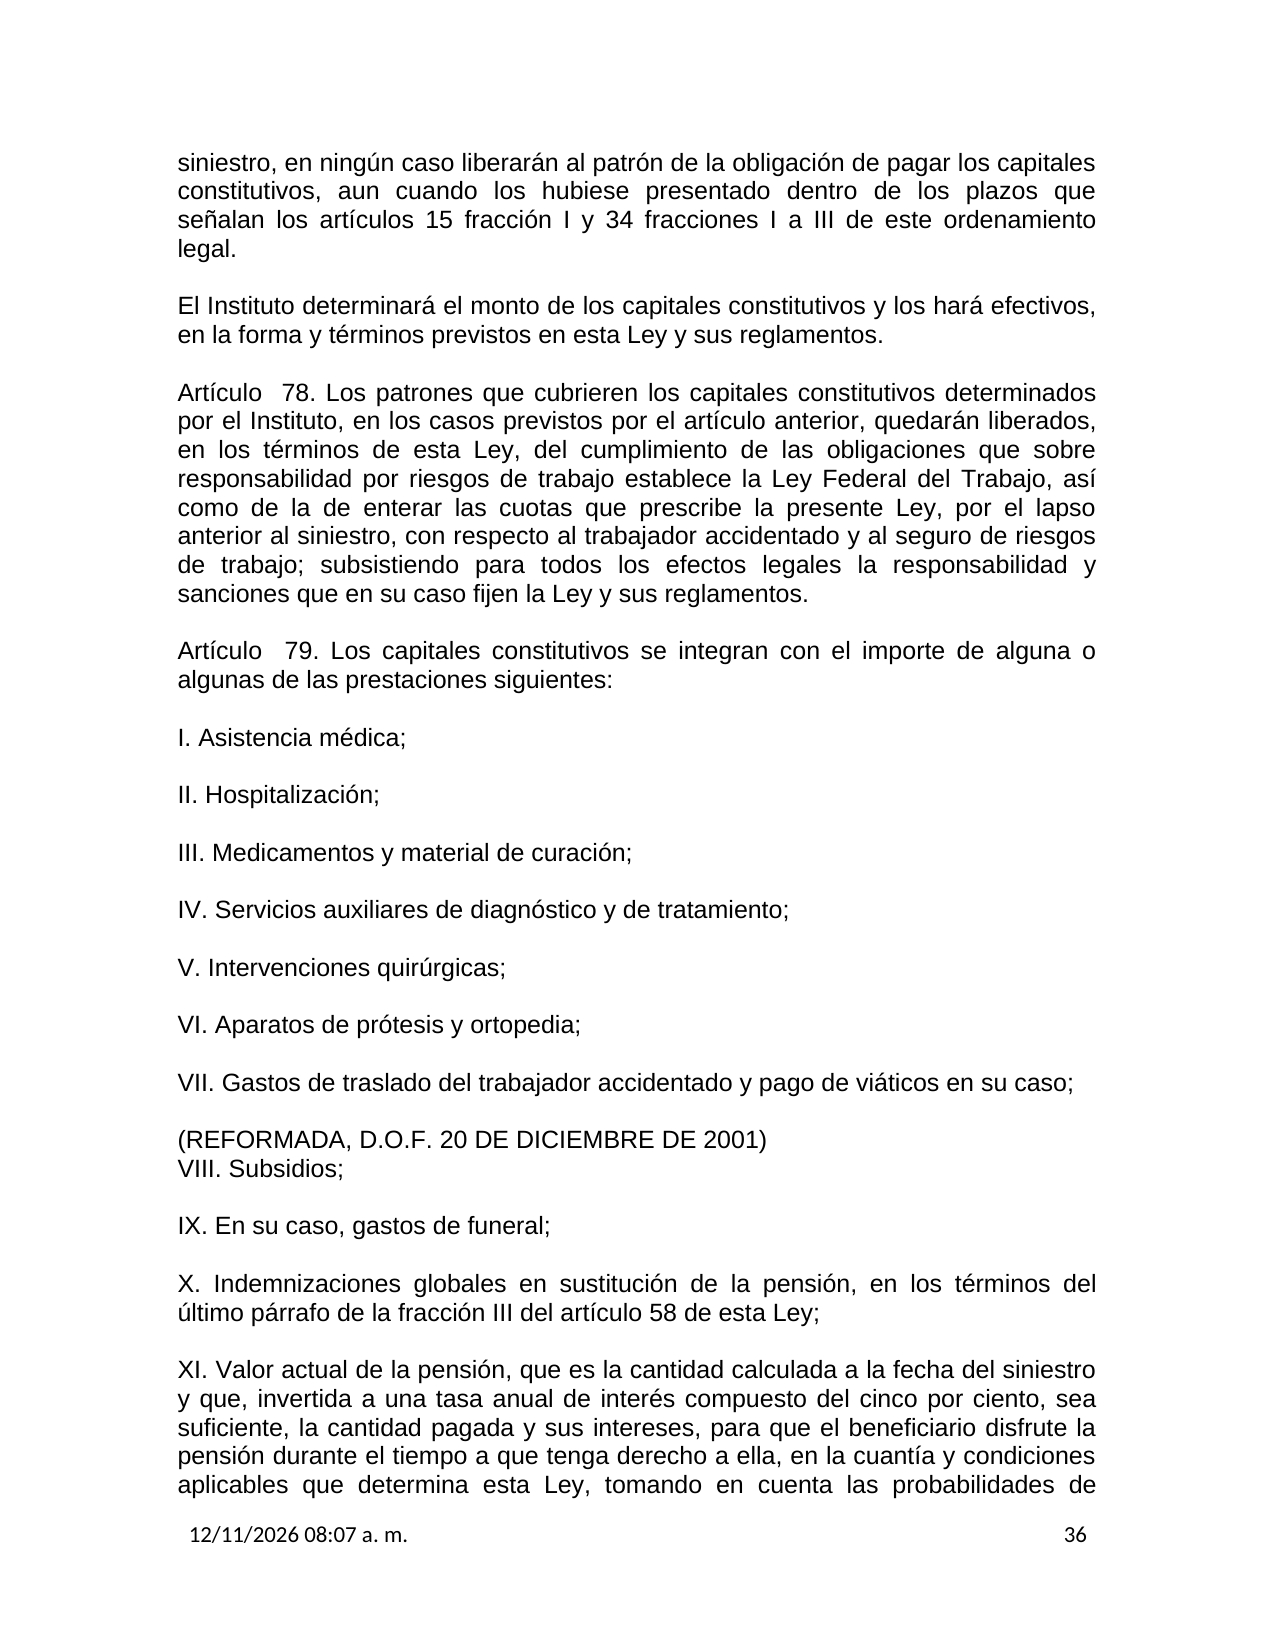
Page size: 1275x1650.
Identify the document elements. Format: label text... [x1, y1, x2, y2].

text II. Hospitalización; [177, 780, 1098, 809]
text I. Asistencia médica; [177, 723, 1098, 751]
text IV. Servicios auxiliares de diagnóstico y de tratamiento; [177, 895, 1098, 924]
text IX. En su caso, gastos de funeral; [177, 1211, 1098, 1240]
text III. Medicamentos y material de curación; [177, 838, 1098, 866]
text (REFORMADA, D.O.F. 20 DE DICIEMBRE DE 2001) [177, 1125, 1098, 1154]
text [177, 1355, 1098, 1499]
text VII. Gastos de traslado del trabajador accidentado y pago de viáticos en su caso; [177, 1068, 1098, 1096]
text Artículo 79. Los capitales constitutivos se integran con el importe de alguna o algunas de las prestaciones siguientes: [177, 636, 1098, 694]
text VI. Aparatos de prótesis y ortopedia; [177, 1010, 1098, 1039]
text X. Indemnizaciones globales en sustitución de la pensión, en los términos del último párrafo de la fracción III del artículo 58 de esta Ley; [177, 1269, 1098, 1326]
text VIII. Subsidios; [177, 1154, 1098, 1183]
text Artículo 78. Los patrones que cubrieren los capitales constitutivos determinados por el Instituto, en los casos previstos por el artículo anterior, quedarán liberados, en los términos de esta Ley, del cumplimiento de las obligaciones que sobre responsabilidad por riesgos de trabajo establece la Ley Federal del Trabajo, así como de la de enterar las cuotas que prescribe la presente Ley, por el lapso anterior al siniestro, con respecto al trabajador accidentado y al seguro de riesgos de trabajo; subsistiendo para todos los efectos legales la responsabilidad y sanciones que en su caso fijen la Ley y sus reglamentos. [177, 378, 1098, 608]
text V. Intervenciones quirúrgicas; [177, 953, 1098, 981]
text El Instituto determinará el monto de los capitales constitutivos y los hará efectivos, en la forma y términos previstos en esta Ley y sus reglamentos. [177, 291, 1098, 349]
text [177, 148, 1098, 263]
